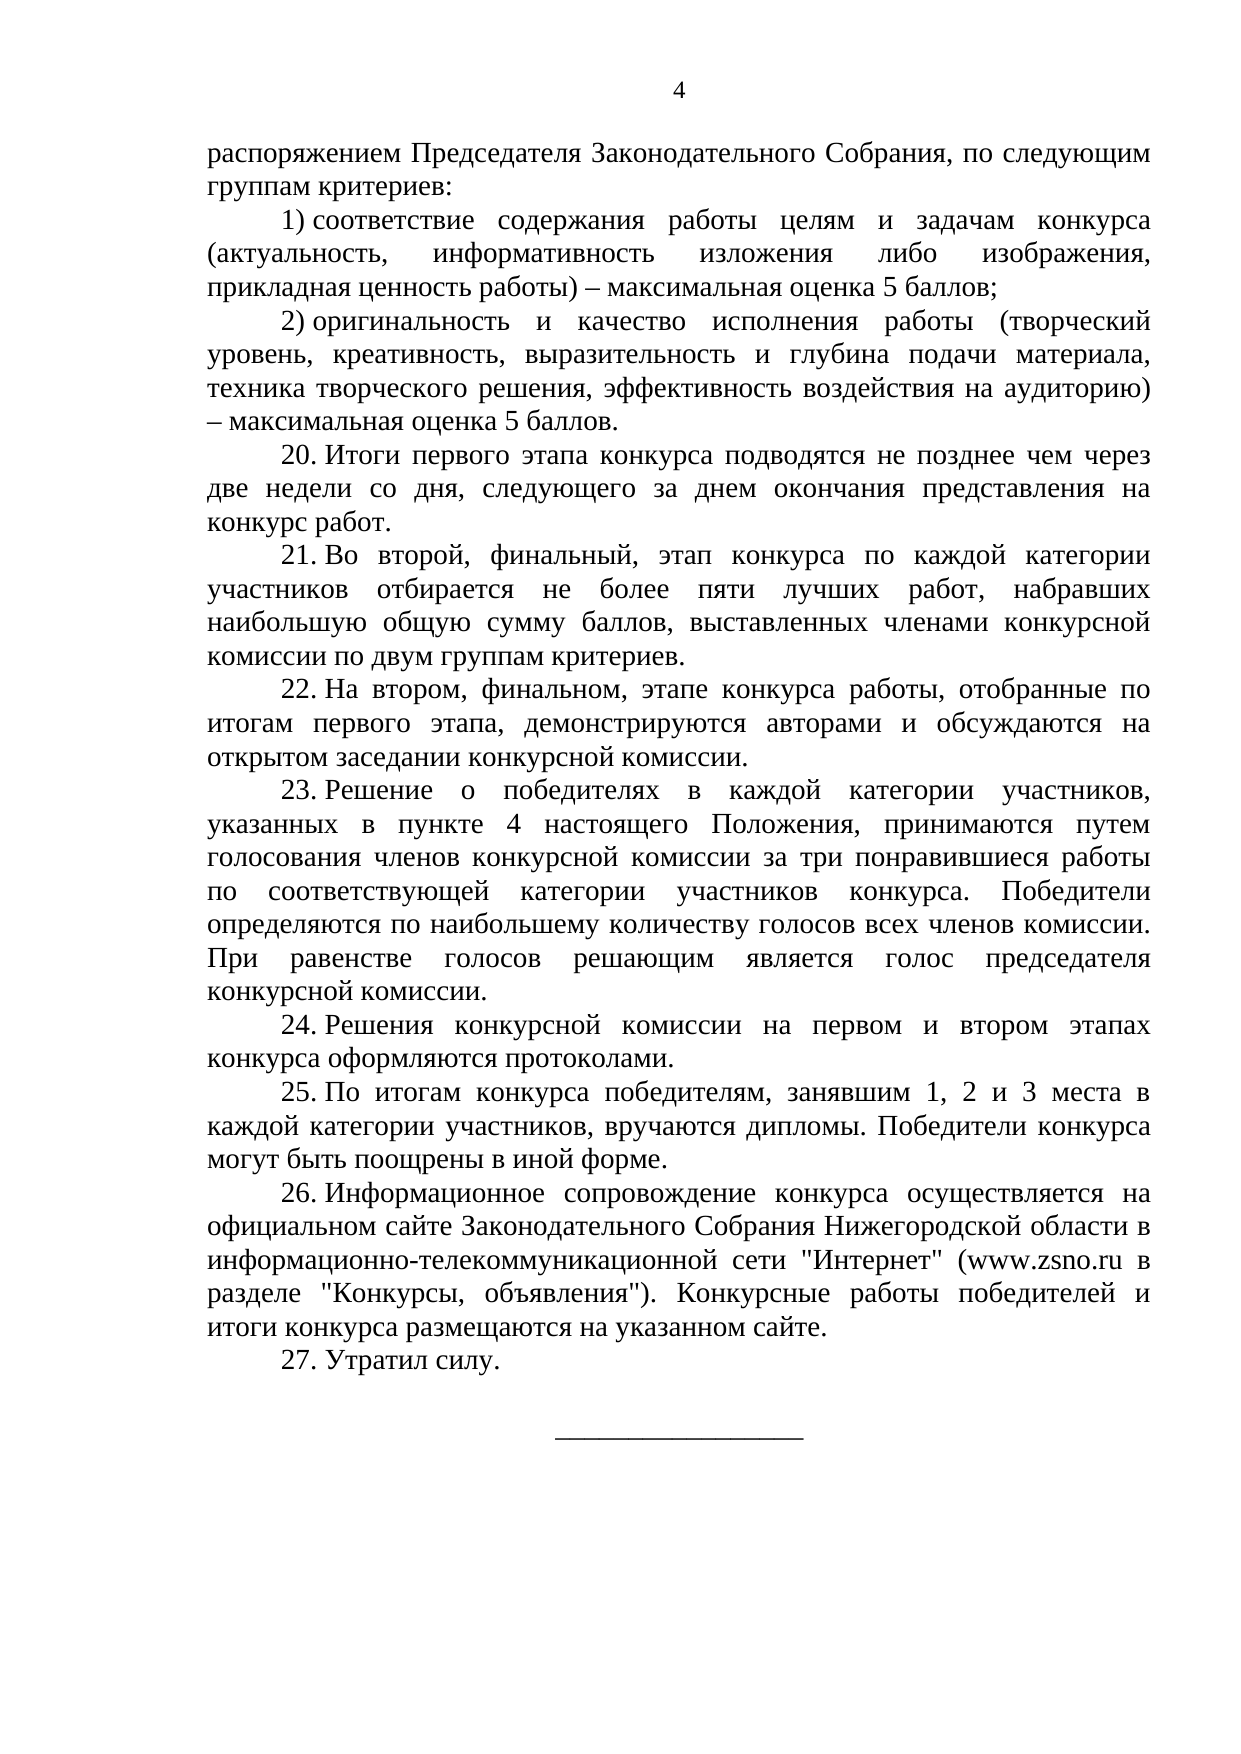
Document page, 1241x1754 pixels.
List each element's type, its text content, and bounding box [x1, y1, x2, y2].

text 25. По итогам конкурса победителям, занявшим 1, 2 и 3 места в каждой категории участников, вручаются дипломы. Победители конкурса могут быть поощрены в иной форме. [207, 1074, 1152, 1175]
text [207, 135, 1152, 202]
text 26. Информационное сопровождение конкурса осуществляется на официальном сайте Законодательного Собрания Нижегородской области в информационно-телекоммуникационной сети "Интернет" (www.zsno.ru в разделе "Конкурсы, объявления"). Конкурсные работы победителей и итоги конкурса размещаются на указанном сайте. [207, 1175, 1152, 1342]
text 1) соответствие содержания работы целям и задачам конкурса (актуальность, информативность изложения либо изображения, прикладная ценность работы) – максимальная оценка 5 баллов; [207, 202, 1152, 303]
text 23. Решение о победителях в каждой категории участников, указанных в пункте 4 настоящего Положения, принимаются путем голосования членов конкурсной комиссии за три понравившиеся работы по соответствующей категории участников конкурса. Победители определяются по наибольшему количеству голосов всех членов комиссии. При равенстве голосов решающим является голос председателя конкурсной комиссии. [207, 772, 1152, 1007]
text 24. Решения конкурсной комиссии на первом и втором этапах конкурса оформляются протоколами. [207, 1007, 1152, 1074]
text 27. Утратил силу. [207, 1342, 1152, 1376]
text _________________ [207, 1409, 1152, 1443]
text 2) оригинальность и качество исполнения работы (творческий уровень, креативность, выразительность и глубина подачи материала, техника творческого решения, эффективность воздействия на аудиторию) – максимальная оценка 5 баллов. [207, 303, 1152, 437]
text 22. На втором, финальном, этапе конкурса работы, отобранные по итогам первого этапа, демонстрируются авторами и обсуждаются на открытом заседании конкурсной комиссии. [207, 672, 1152, 772]
text 20. Итоги первого этапа конкурса подводятся не позднее чем через две недели со дня, следующего за днем окончания представления на конкурс работ. [207, 437, 1152, 537]
text 21. Во второй, финальный, этап конкурса по каждой категории участников отбирается не более пяти лучших работ, набравших наибольшую общую сумму баллов, выставленных членами конкурсной комиссии по двум группам критериев. [207, 537, 1152, 672]
